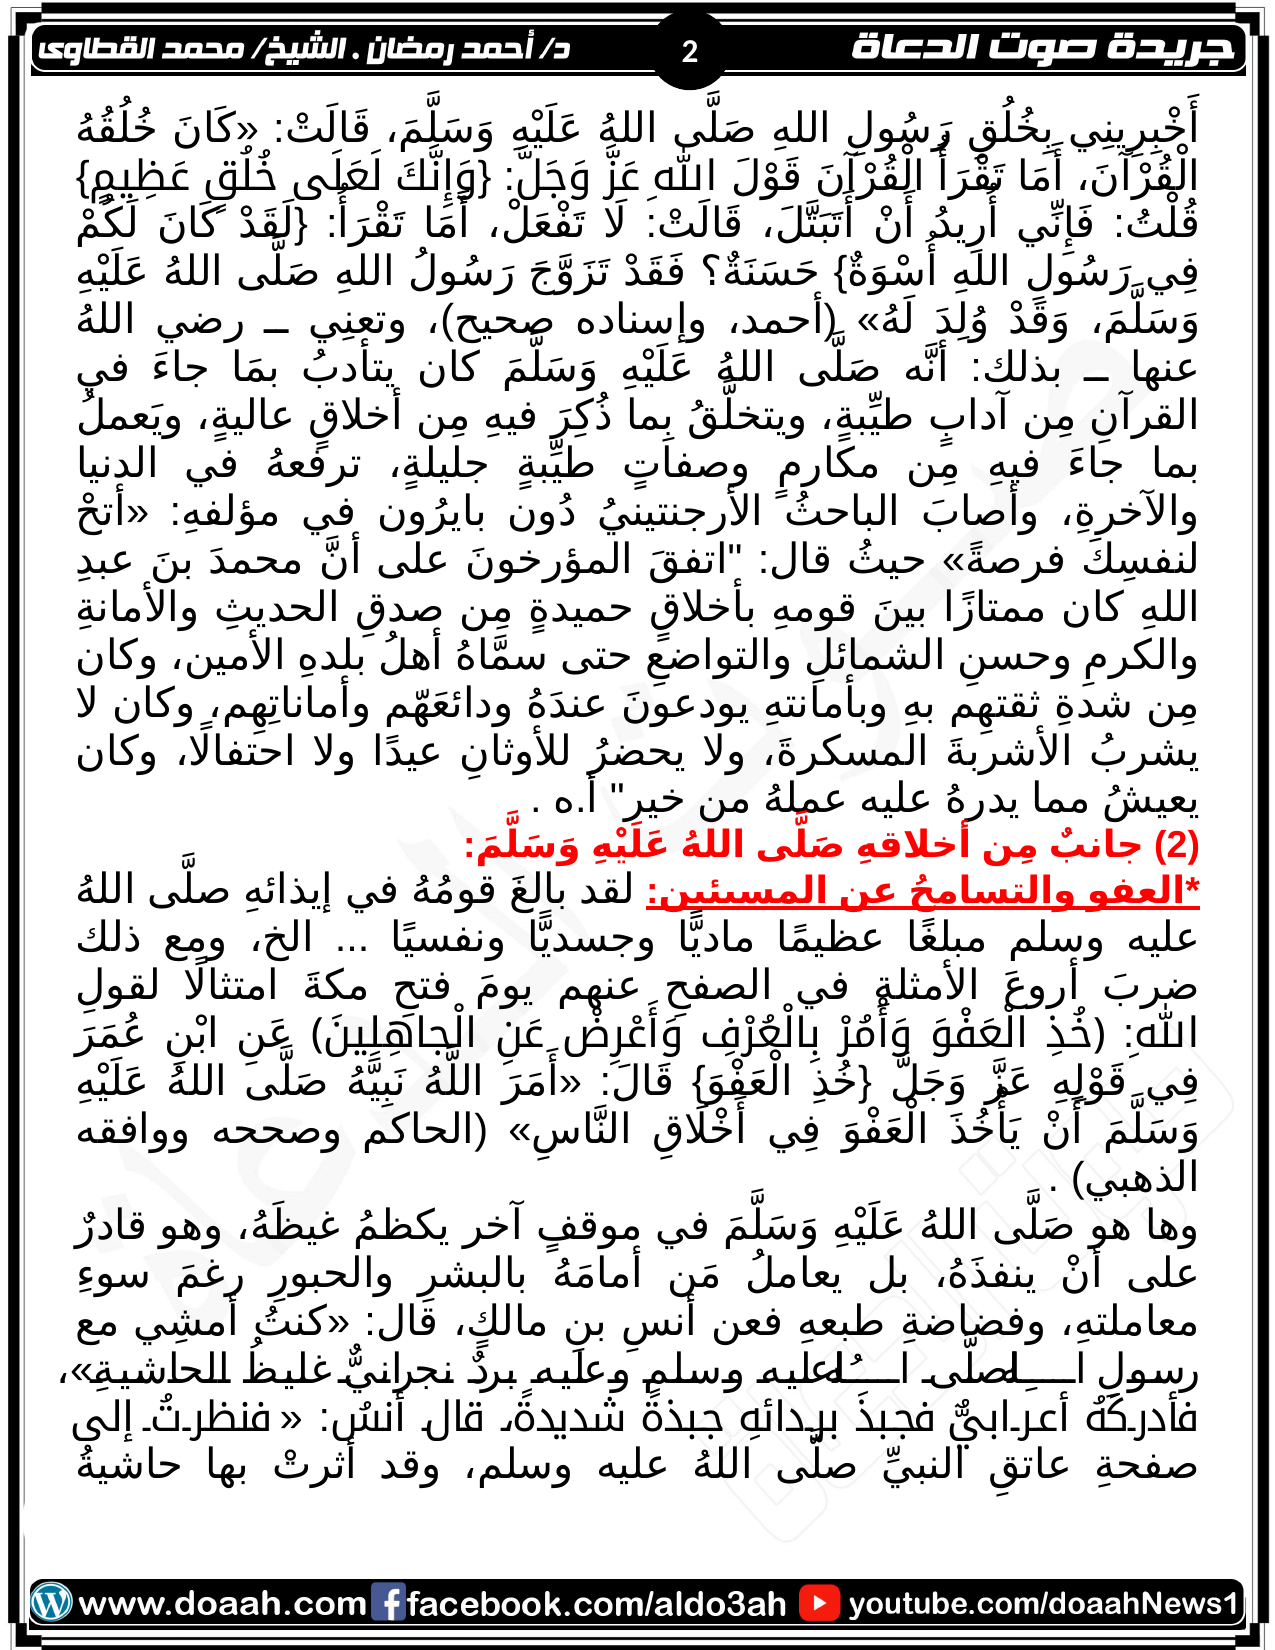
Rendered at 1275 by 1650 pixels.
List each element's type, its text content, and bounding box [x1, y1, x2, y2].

text *العفو والتسامحُ عن المسيئين: لقد بالغَ قومُهُ في إيذائهِ صلَّى اللهُ عليه وسلم مبلغًا عظيمًا ماديًّا وجسديًّا ونفسيًا ... الخ، ومع ذلك ضربَ أروعَ الأمثلةِ في الصفحِ عنهم يومَ فتحِ مكةَ امتثالًا لقولِ اللهِ: ﴿خُذِ الْعَفْوَ وَأْمُرْ بِالْعُرْفِ وَأَعْرِضْ عَنِ الْجاهِلِينَ﴾ عَنِ ابْنِ عُمَرَ فِي قَوْلِهِ عَزَّ وَجَلَّ {خُذِ الْعَفْوَ} قَالَ: «أَمَرَ اللَّهُ نَبِيَّهُ صَلَّى اللهُ عَلَيْهِ وَسَلَّمَ أَنْ يَأْخُذَ الْعَفْوَ فِي أَخْلَاقِ النَّاسِ» (الحاكم وصححه ووافقه الذهبي) . [75, 865, 1200, 1200]
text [75, 103, 1200, 822]
picture [0, 0, 1275, 1650]
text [75, 1200, 1200, 1488]
text (2) جانبٌ مِن أخلاقهِ صَلَّى اللهُ عَلَيْهِ وَسَلَّمَ: [75, 822, 1200, 865]
